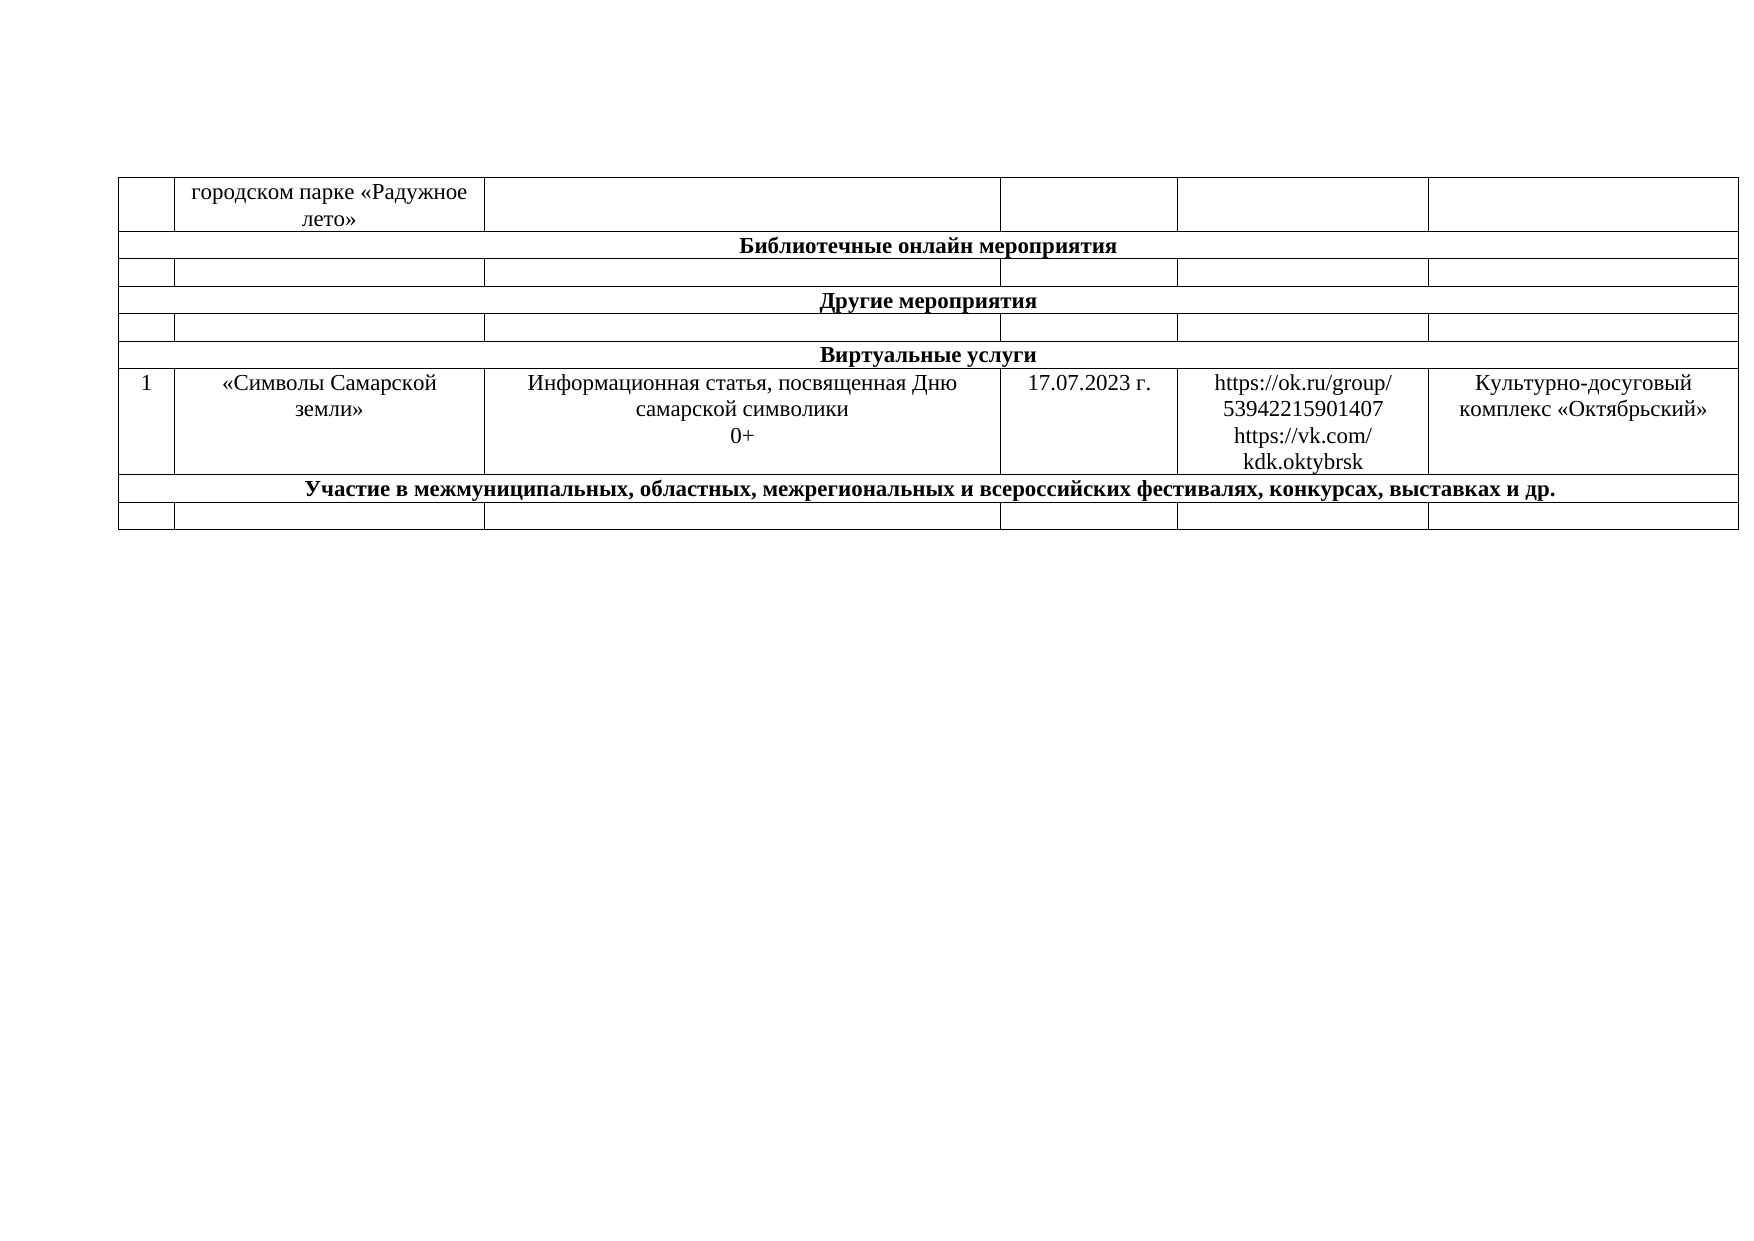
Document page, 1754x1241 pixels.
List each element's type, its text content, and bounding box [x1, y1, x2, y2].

table_cell [485, 503, 1000, 529]
table_cell Другие мероприятия [119, 287, 1738, 313]
table_cell [485, 314, 1000, 341]
table_cell [119, 314, 174, 341]
table_cell Информационная статья, посвященная Дню самарской символики 0+ [485, 369, 1000, 474]
table_cell 1 [119, 369, 174, 474]
table_cell [1429, 503, 1738, 529]
table_cell [175, 259, 484, 286]
table_cell [1178, 259, 1428, 286]
table_cell 2 [119, 178, 174, 231]
table_cell https://ok.ru/group/53942215901407 https://vk.com/kdk.oktybrsk [1178, 369, 1428, 474]
table_cell [1178, 314, 1428, 341]
table_cell [1429, 314, 1738, 341]
table_cell Участие в межмуниципальных, областных, межрегиональных и всероссийских фестивалях, конкурсах, выставках и др. [119, 475, 1738, 502]
table_cell Виртуальные услуги [119, 342, 1738, 368]
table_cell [1178, 178, 1428, 231]
table_cell [119, 503, 174, 529]
table_cell [1001, 503, 1177, 529]
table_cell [1429, 178, 1738, 231]
table_cell [1001, 314, 1177, 341]
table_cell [175, 178, 484, 231]
table_cell 17.07.2023 г. [1001, 369, 1177, 474]
table_cell «Символы Самарской земли» [175, 369, 484, 474]
table_cell [175, 314, 484, 341]
table_cell [1429, 259, 1738, 286]
table_cell [1178, 503, 1428, 529]
table_cell Культурно-досуговый комплекс «Октябрьский» [1429, 369, 1738, 474]
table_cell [485, 178, 1000, 231]
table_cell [1001, 178, 1177, 231]
table_cell Библиотечные онлайн мероприятия [119, 232, 1738, 258]
table_cell [485, 259, 1000, 286]
table_cell [175, 503, 484, 529]
table_cell [1001, 259, 1177, 286]
table_cell [119, 259, 174, 286]
